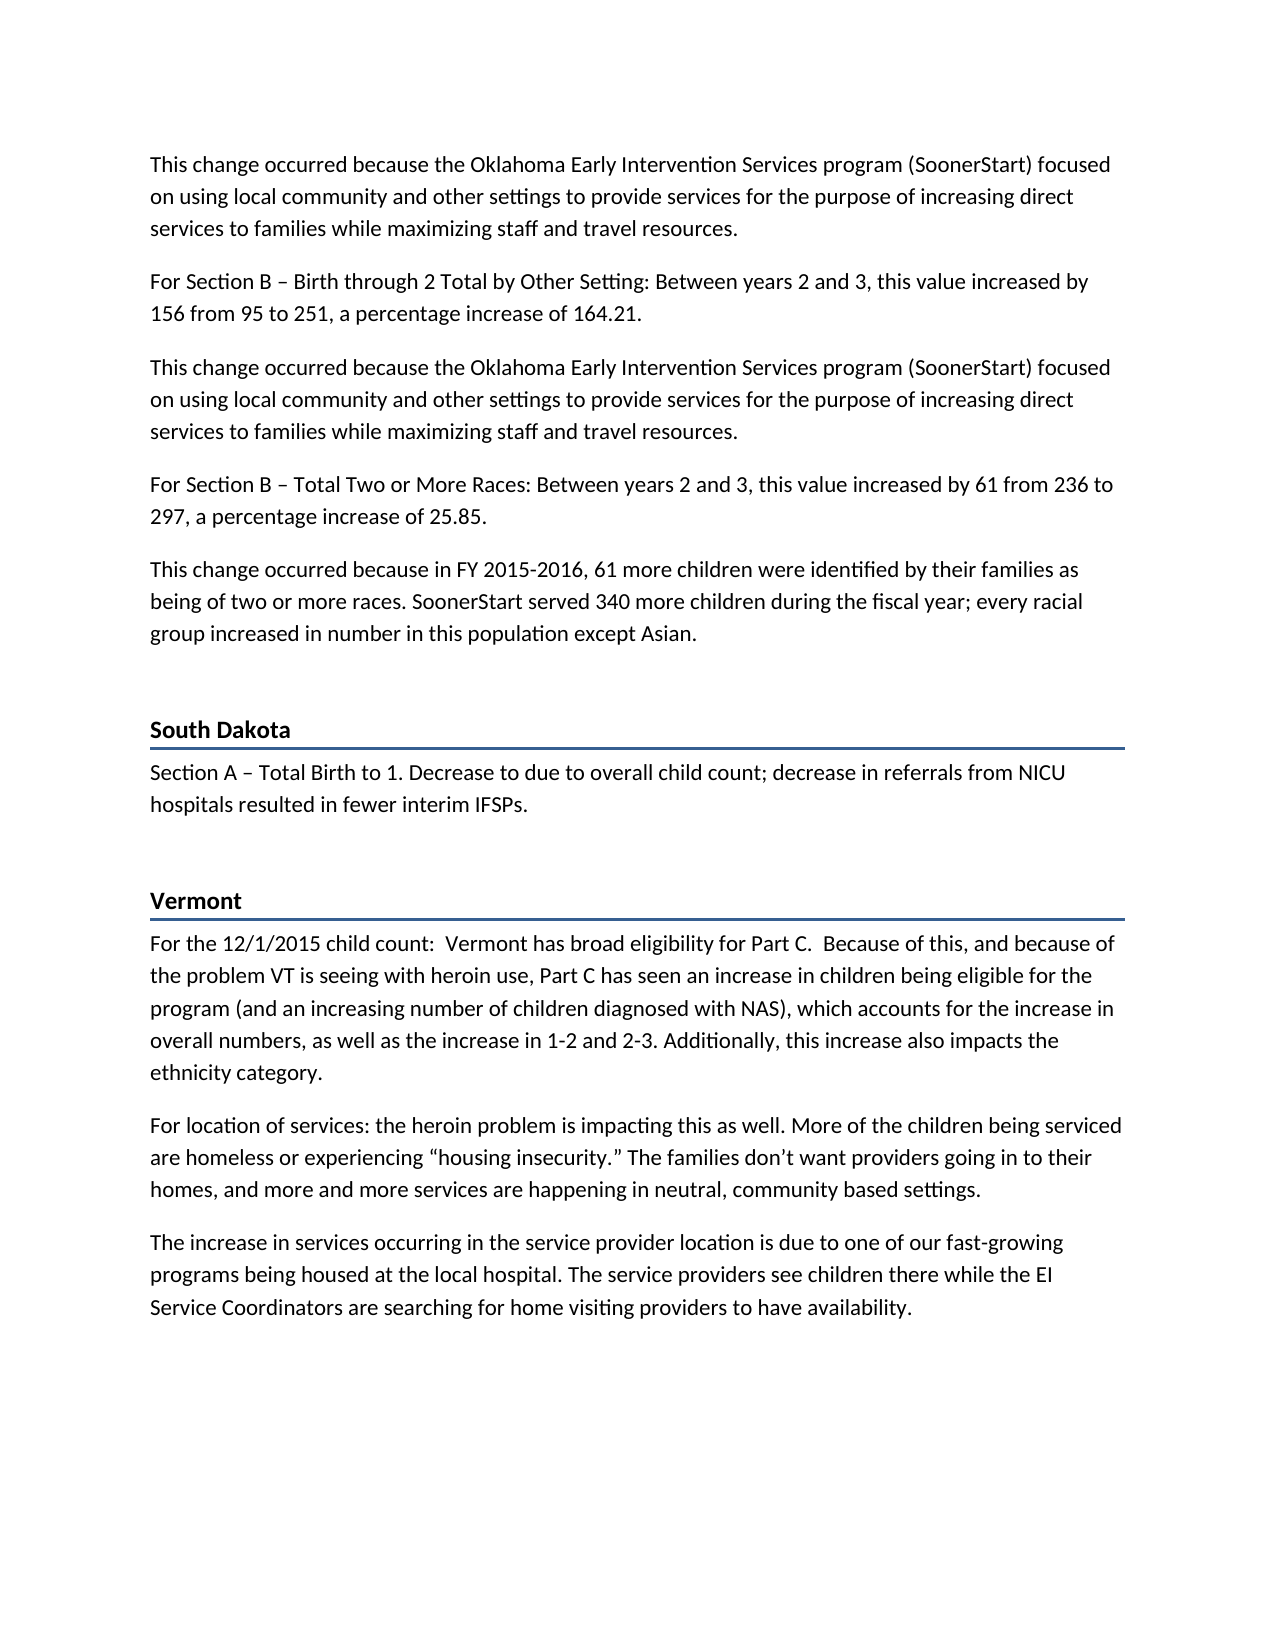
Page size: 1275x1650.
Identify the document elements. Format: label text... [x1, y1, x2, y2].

text For the 12/1/2015 child count: Vermont has broad eligibility for Part C. Because of this, and because of the problem VT is seeing with heroin use, Part C has seen an increase in children being eligible for the program (and an increasing number of children diagnosed with NAS), which accounts for the increase in overall numbers, as well as the increase in 1-2 and 2-3. Additionally, this increase also impacts the ethnicity category. [150, 929, 1125, 1086]
text For location of services: the heroin problem is impacting this as well. More of the children being serviced are homeless or experiencing “housing insecurity.” The families don’t want providers going in to their homes, and more and more services are happening in neutral, community based settings. [150, 1111, 1125, 1203]
text For Section B – Birth through 2 Total by Other Setting: Between years 2 and 3, this value increased by 156 from 95 to 251, a percentage increase of 164.21. [150, 267, 1125, 328]
text This change occurred because the Oklahoma Early Intervention Services program (SoonerStart) focused on using local community and other settings to provide services for the purpose of increasing direct services to families while maximizing staff and travel resources. [150, 353, 1125, 445]
subtitle Vermont [150, 885, 1125, 918]
text Section A – Total Birth to 1. Decrease to due to overall child count; decrease in referrals from NICU hospitals resulted in fewer interim IFSPs. [150, 758, 1125, 818]
text This change occurred because in FY 2015-2016, 61 more children were identified by their families as being of two or more races. SoonerStart served 340 more children during the fiscal year; every racial group increased in number in this population except Asian. [150, 555, 1125, 648]
text This change occurred because the Oklahoma Early Intervention Services program (SoonerStart) focused on using local community and other settings to provide services for the purpose of increasing direct services to families while maximizing staff and travel resources. [150, 150, 1125, 242]
text For Section B – Total Two or More Races: Between years 2 and 3, this value increased by 61 from 236 to 297, a percentage increase of 25.85. [150, 470, 1125, 530]
subtitle South Dakota [150, 714, 1125, 747]
text The increase in services occurring in the service provider location is due to one of our fast-growing programs being housed at the local hospital. The service providers see children there while the EI Service Coordinators are searching for home visiting providers to have availability. [150, 1228, 1125, 1321]
